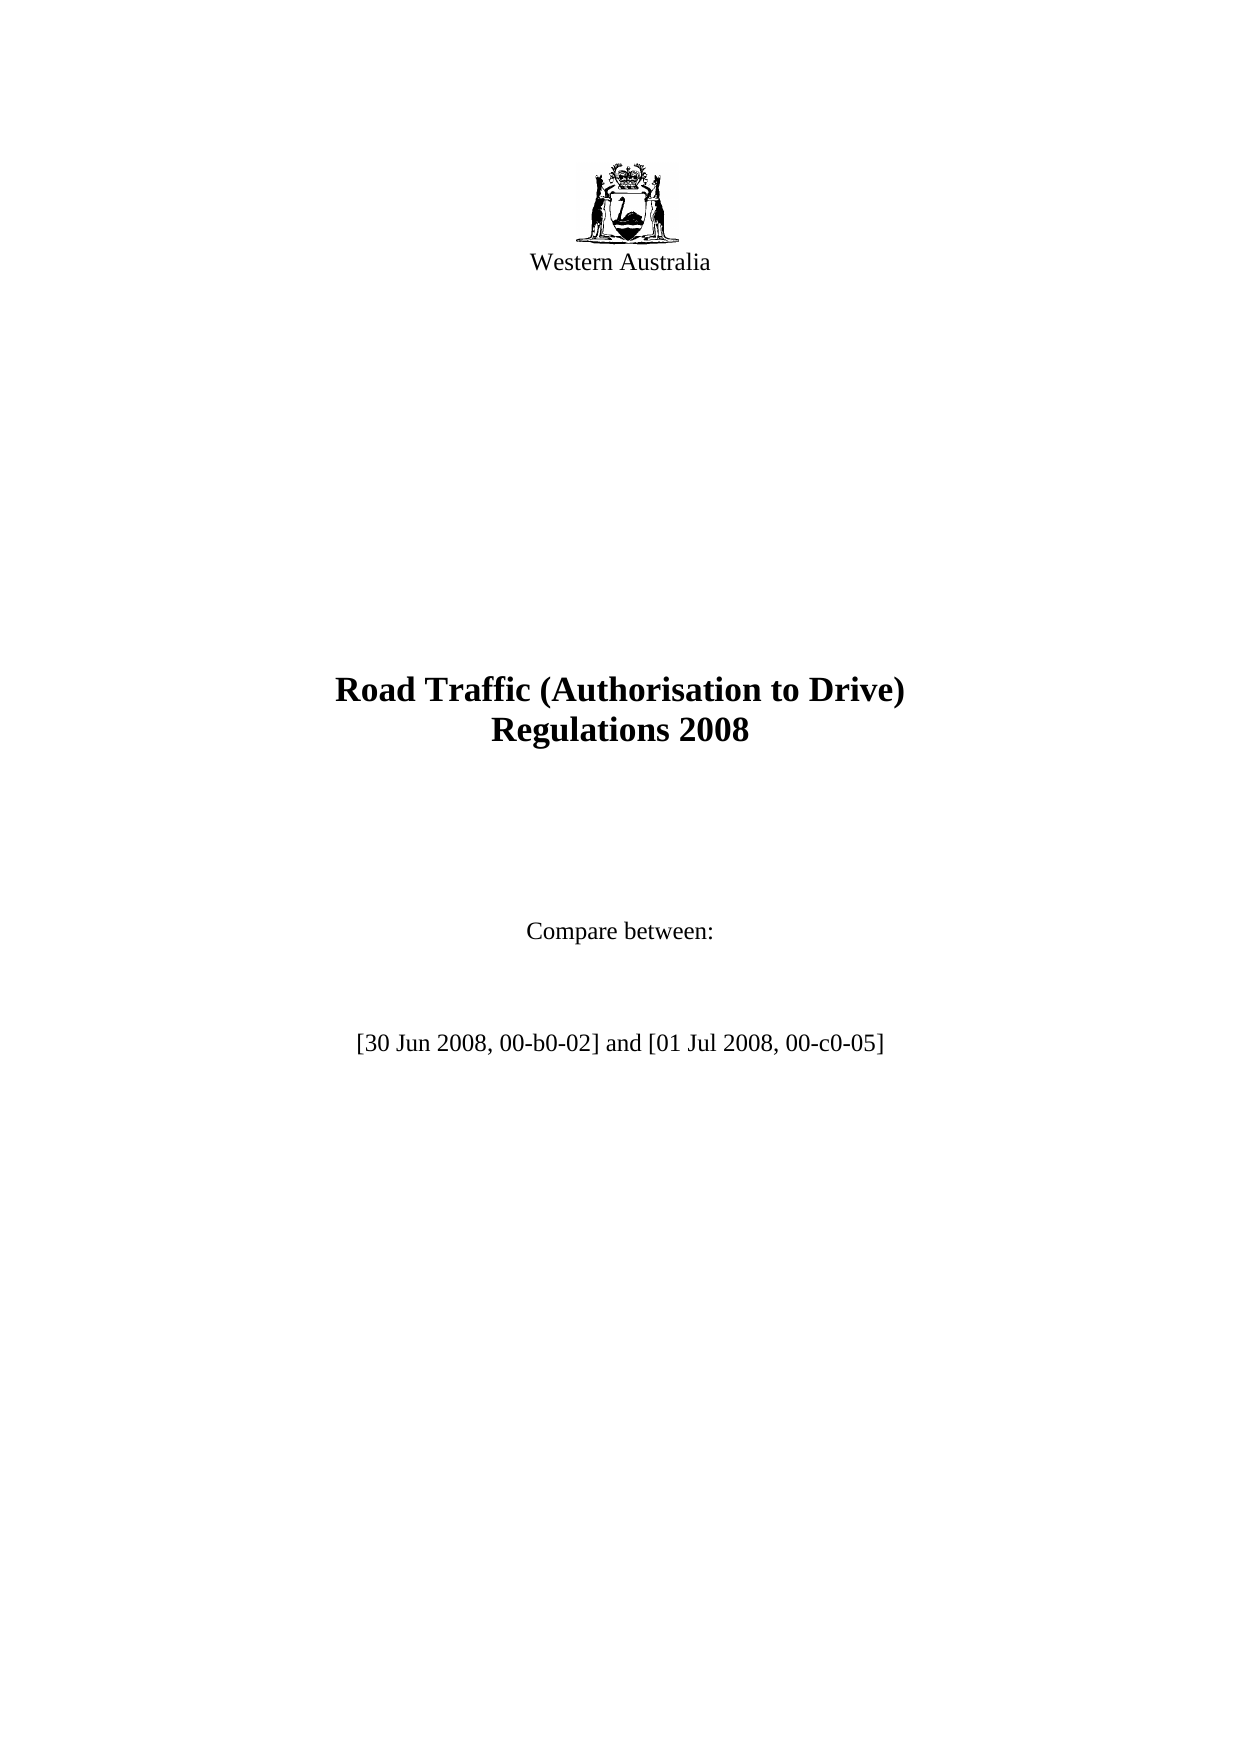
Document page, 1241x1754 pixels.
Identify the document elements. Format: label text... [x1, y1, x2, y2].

text [30 Jun 2008, 00-b0-02] and [01 Jul 2008, 00-c0-05] [251, 1028, 990, 1057]
text Compare between: [251, 916, 990, 945]
text Western Australia [251, 247, 990, 276]
picture [575, 162, 679, 246]
text Road Traffic (Authorisation to Drive) Regulations 2008 [251, 668, 990, 749]
